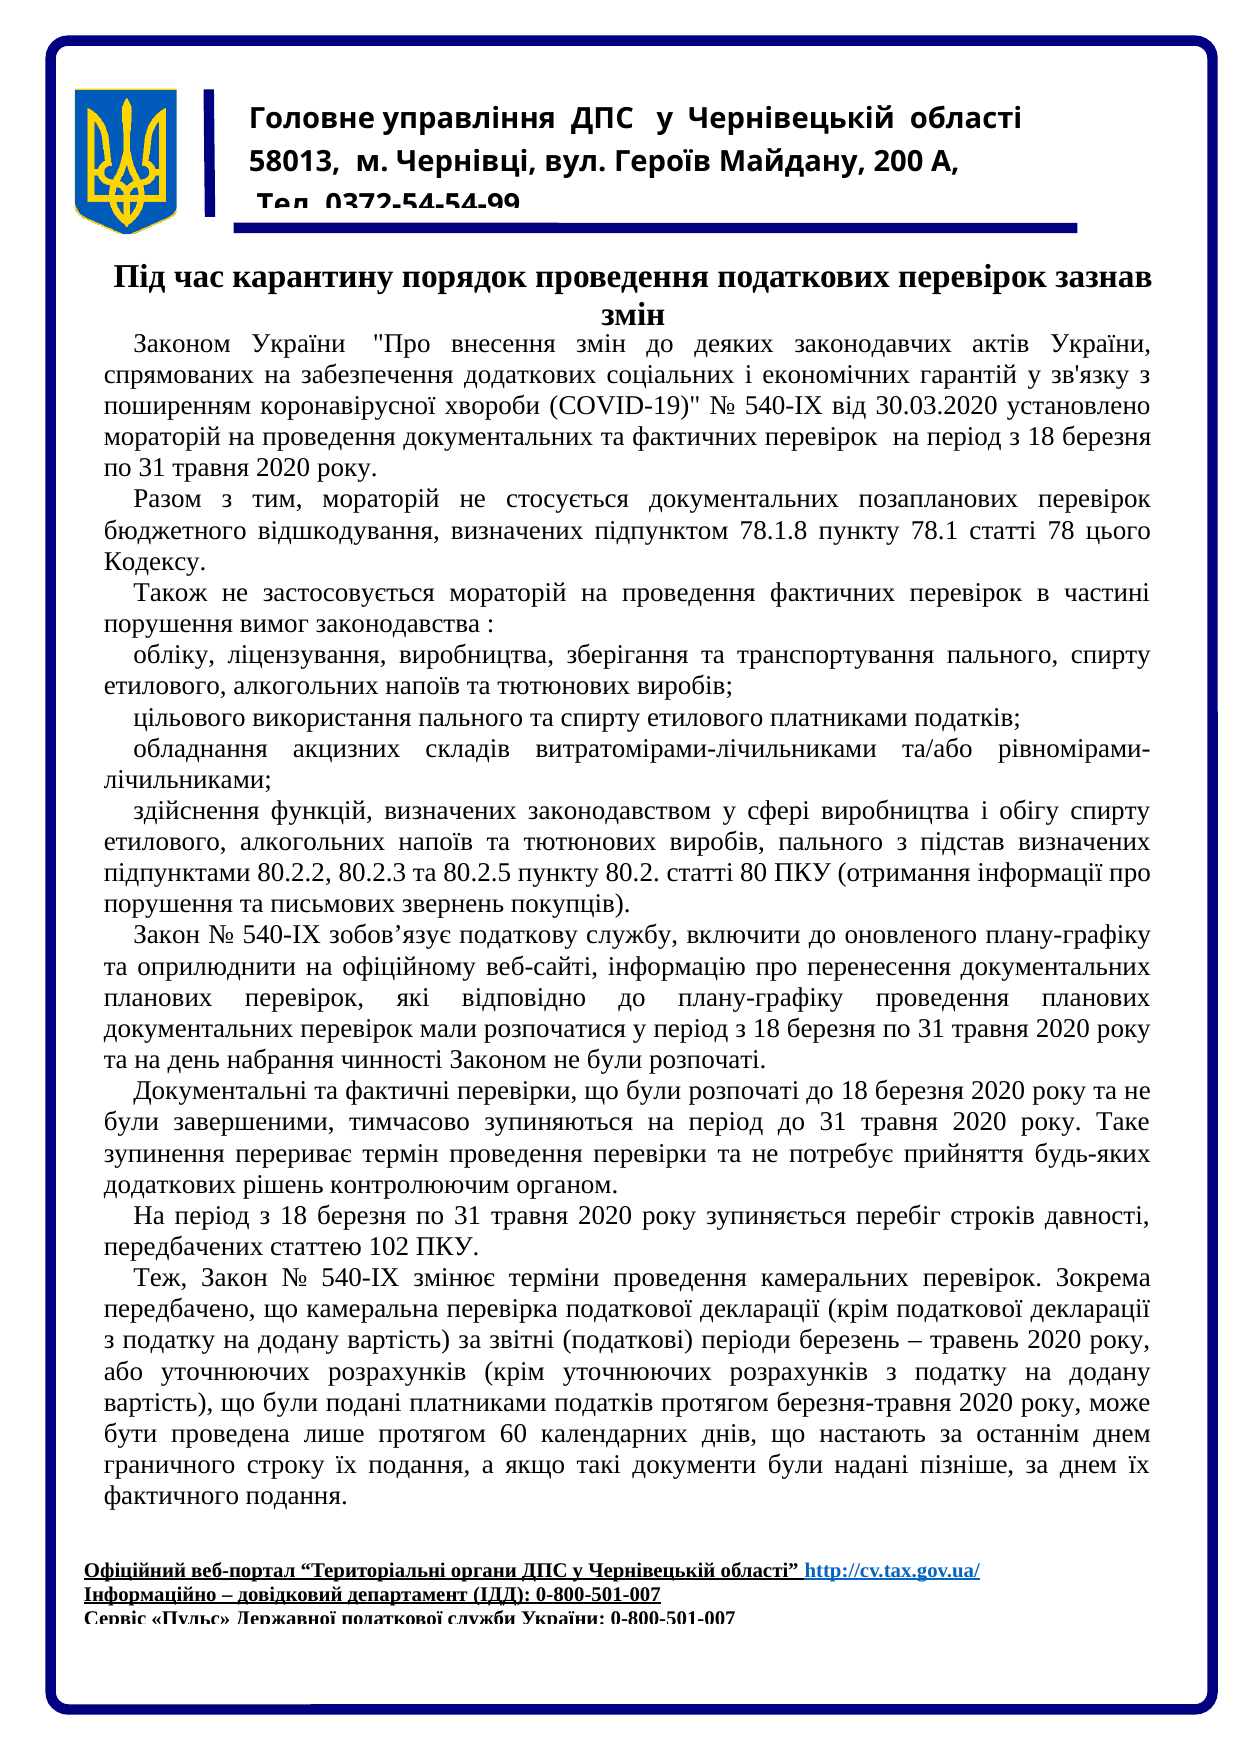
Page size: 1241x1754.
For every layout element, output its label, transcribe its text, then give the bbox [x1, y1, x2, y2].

text обладнання акцизних складів витратомірами-лічильниками та/або рівномірами-лічильниками; [103, 732, 1152, 794]
text обліку, ліцензування, виробництва, зберігання та транспортування пального, спирту етилового, алкогольних напоїв та тютюнових виробів; [103, 638, 1152, 701]
text Закон № 540-IX зобов’язує податкову службу, включити до оновленого плану-графіку та оприлюднити на офіційному веб-сайті, інформацію про перенесення документальних планових перевірок, які відповідно до плану-графіку проведення планових документальних перевірок мали розпочатися у період з 18 березня по 31 травня 2020 року та на день набрання чинності Законом не були розпочаті. [103, 919, 1152, 1074]
text Документальні та фактичні перевірки, що були розпочаті до 18 березня 2020 року та не були завершеними, тимчасово зупиняються на період до 31 травня 2020 року. Таке зупинення перериває термін проведення перевірки та не потребує прийняття будь-яких додаткових рішень контролюючим органом. [103, 1074, 1152, 1199]
text Також не застосовується мораторій на проведення фактичних перевірок в частині порушення вимог законодавства : [103, 576, 1152, 638]
text Теж, Закон № 540-IX змінює терміни проведення камеральних перевірок. Зокрема передбачено, що камеральна перевірка податкової декларації (крім податкової декларації з податку на додану вартість) за звітні (податкові) періоди березень – травень 2020 року, або уточнюючих розрахунків (крім уточнюючих розрахунків з податку на додану вартість), що були подані платниками податків протягом березня-травня 2020 року, може бути проведена лише протягом 60 календарних днів, що настають за останнім днем граничного строку їх подання, а якщо такі документи були надані пізніше, за днем їх фактичного подання. [103, 1261, 1152, 1510]
text цільового використання пального та спирту етилового платниками податків; [103, 701, 1152, 732]
text Разом з тим, мораторій не стосується документальних позапланових перевірок бюджетного відшкодування, визначених підпунктом 78.1.8 пункту 78.1 статті 78 цього Кодексу. [103, 483, 1152, 576]
text Законом України "Про внесення змін до деяких законодавчих актів України, спрямованих на забезпечення додаткових соціальних і економічних гарантій у зв'язку з поширенням коронавірусної хвороби (COVID-19)" № 540-IX від 30.03.2020 установлено мораторій на проведення документальних та фактичних перевірок на період з 18 березня по 31 травня 2020 року. [103, 327, 1152, 483]
text На період з 18 березня по 31 травня 2020 року зупиняється перебіг строків давності, передбачених статтею 102 ПКУ. [103, 1199, 1152, 1261]
text здійснення функцій, визначених законодавством у сфері виробництва і обігу спирту етилового, алкогольних напоїв та тютюнових виробів, пального з підстав визначених підпунктами 80.2.2, 80.2.3 та 80.2.5 пункту 80.2. статті 80 ПКУ (отримання інформації про порушення та письмових звернень покупців). [103, 794, 1152, 919]
picture [73, 88, 177, 233]
